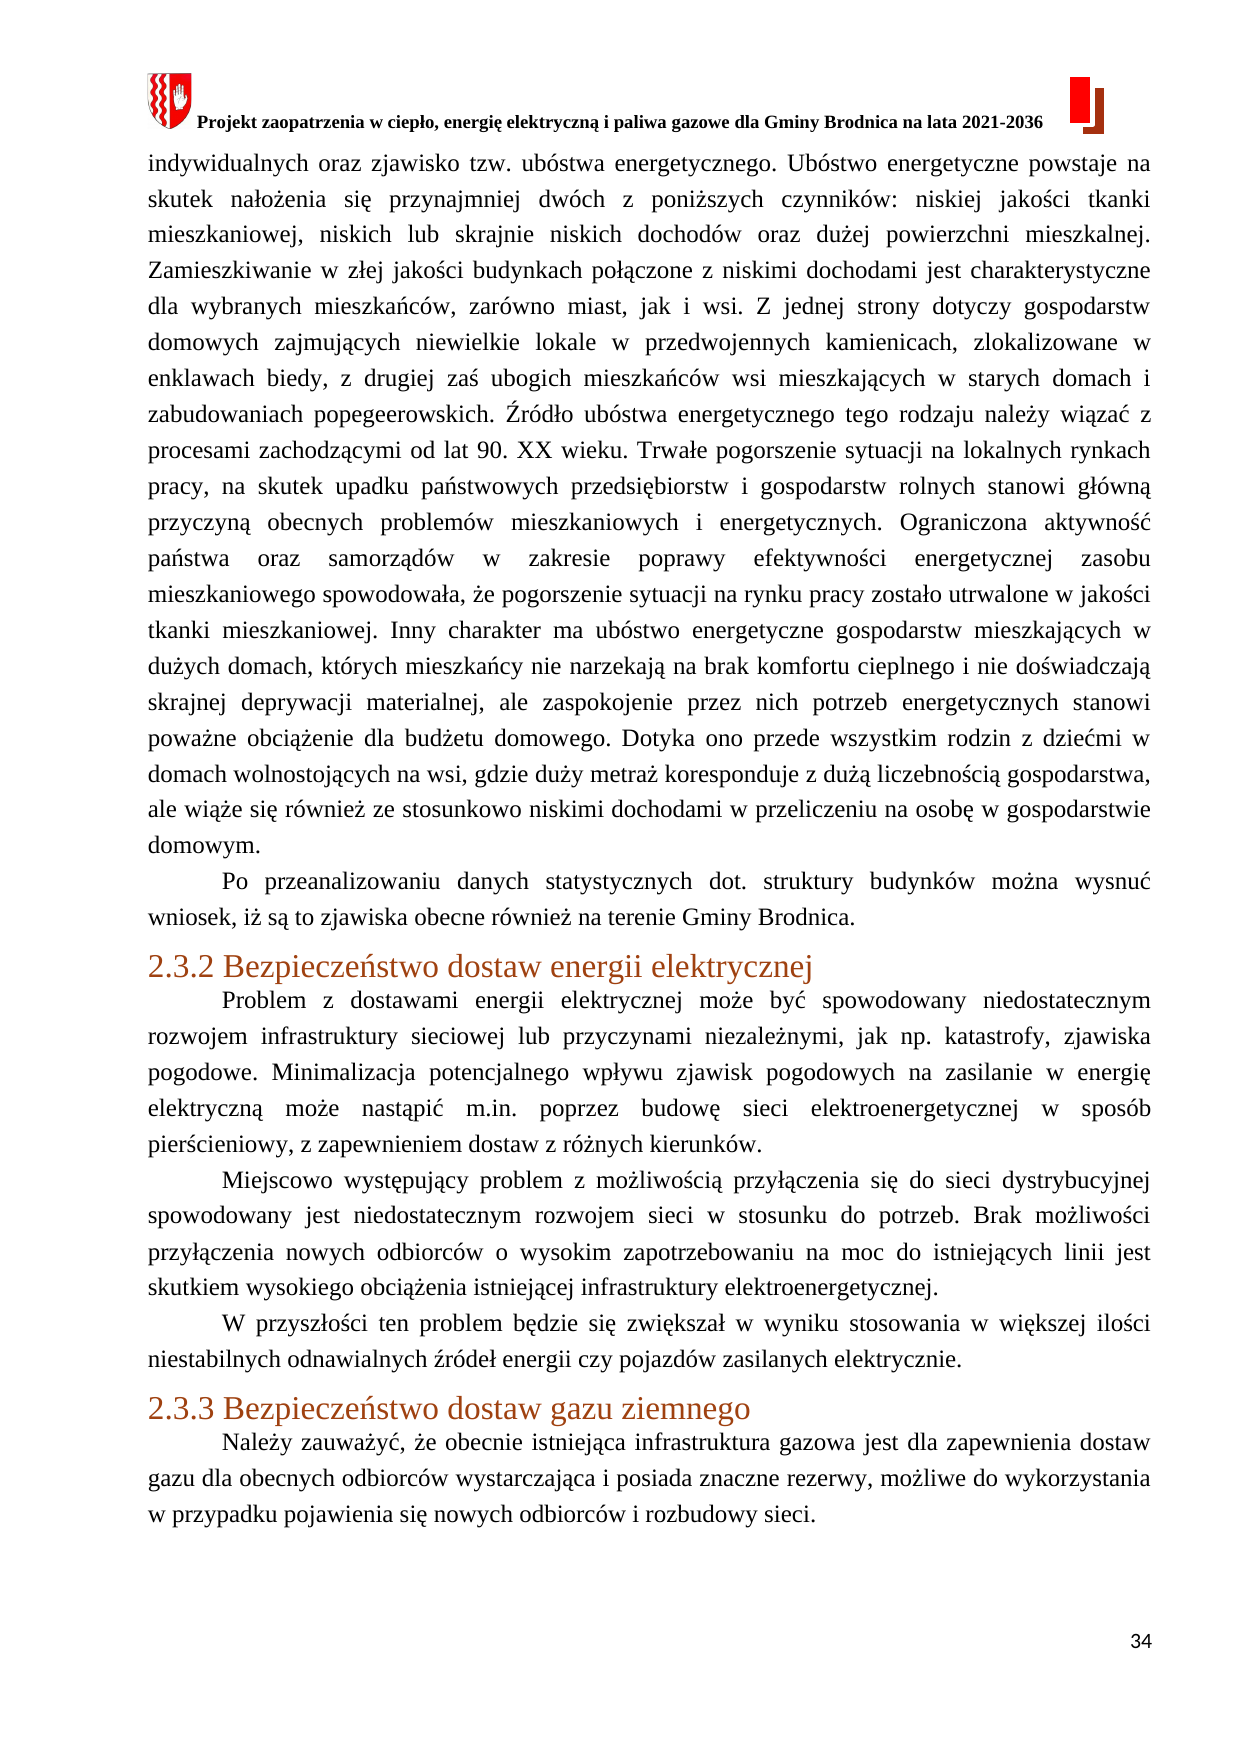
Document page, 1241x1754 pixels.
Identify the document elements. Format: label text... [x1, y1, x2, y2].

subtitle 2.3.2 Bezpieczeństwo dostaw energii elektrycznej [148, 947, 1152, 985]
text W przyszłości ten problem będzie się zwiększał w wyniku stosowania w większej ilości niestabilnych odnawialnych źródeł energii czy pojazdów zasilanych elektrycznie. [148, 1308, 1152, 1373]
text Po przeanalizowaniu danych statystycznych dot. struktury budynków można wysnuć wniosek, iż są to zjawiska obecne również na terenie Gminy Brodnica. [148, 866, 1152, 931]
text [148, 148, 1152, 859]
picture [147, 73, 192, 129]
text Należy zauważyć, że obecnie istniejąca infrastruktura gazowa jest dla zapewnienia dostaw gazu dla obecnych odbiorców wystarczająca i posiada znaczne rezerwy, możliwe do wykorzystania w przypadku pojawienia się nowych odbiorców i rozbudowy sieci. [148, 1427, 1152, 1528]
subtitle 2.3.3 Bezpieczeństwo dostaw gazu ziemnego [148, 1389, 1152, 1427]
text Miejscowo występujący problem z możliwością przyłączenia się do sieci dystrybucyjnej spowodowany jest niedostatecznym rozwojem sieci w stosunku do potrzeb. Brak możliwości przyłączenia nowych odbiorców o wysokim zapotrzebowaniu na moc do istniejących linii jest skutkiem wysokiego obciążenia istniejącej infrastruktury elektroenergetycznej. [148, 1165, 1152, 1301]
text Problem z dostawami energii elektrycznej może być spowodowany niedostatecznym rozwojem infrastruktury sieciowej lub przyczynami niezależnymi, jak np. katastrofy, zjawiska pogodowe. Minimalizacja potencjalnego wpływu zjawisk pogodowych na zasilanie w energię elektryczną może nastąpić m.in. poprzez budowę sieci elektroenergetycznej w sposób pierścieniowy, z zapewnieniem dostaw z różnych kierunków. [148, 985, 1152, 1157]
